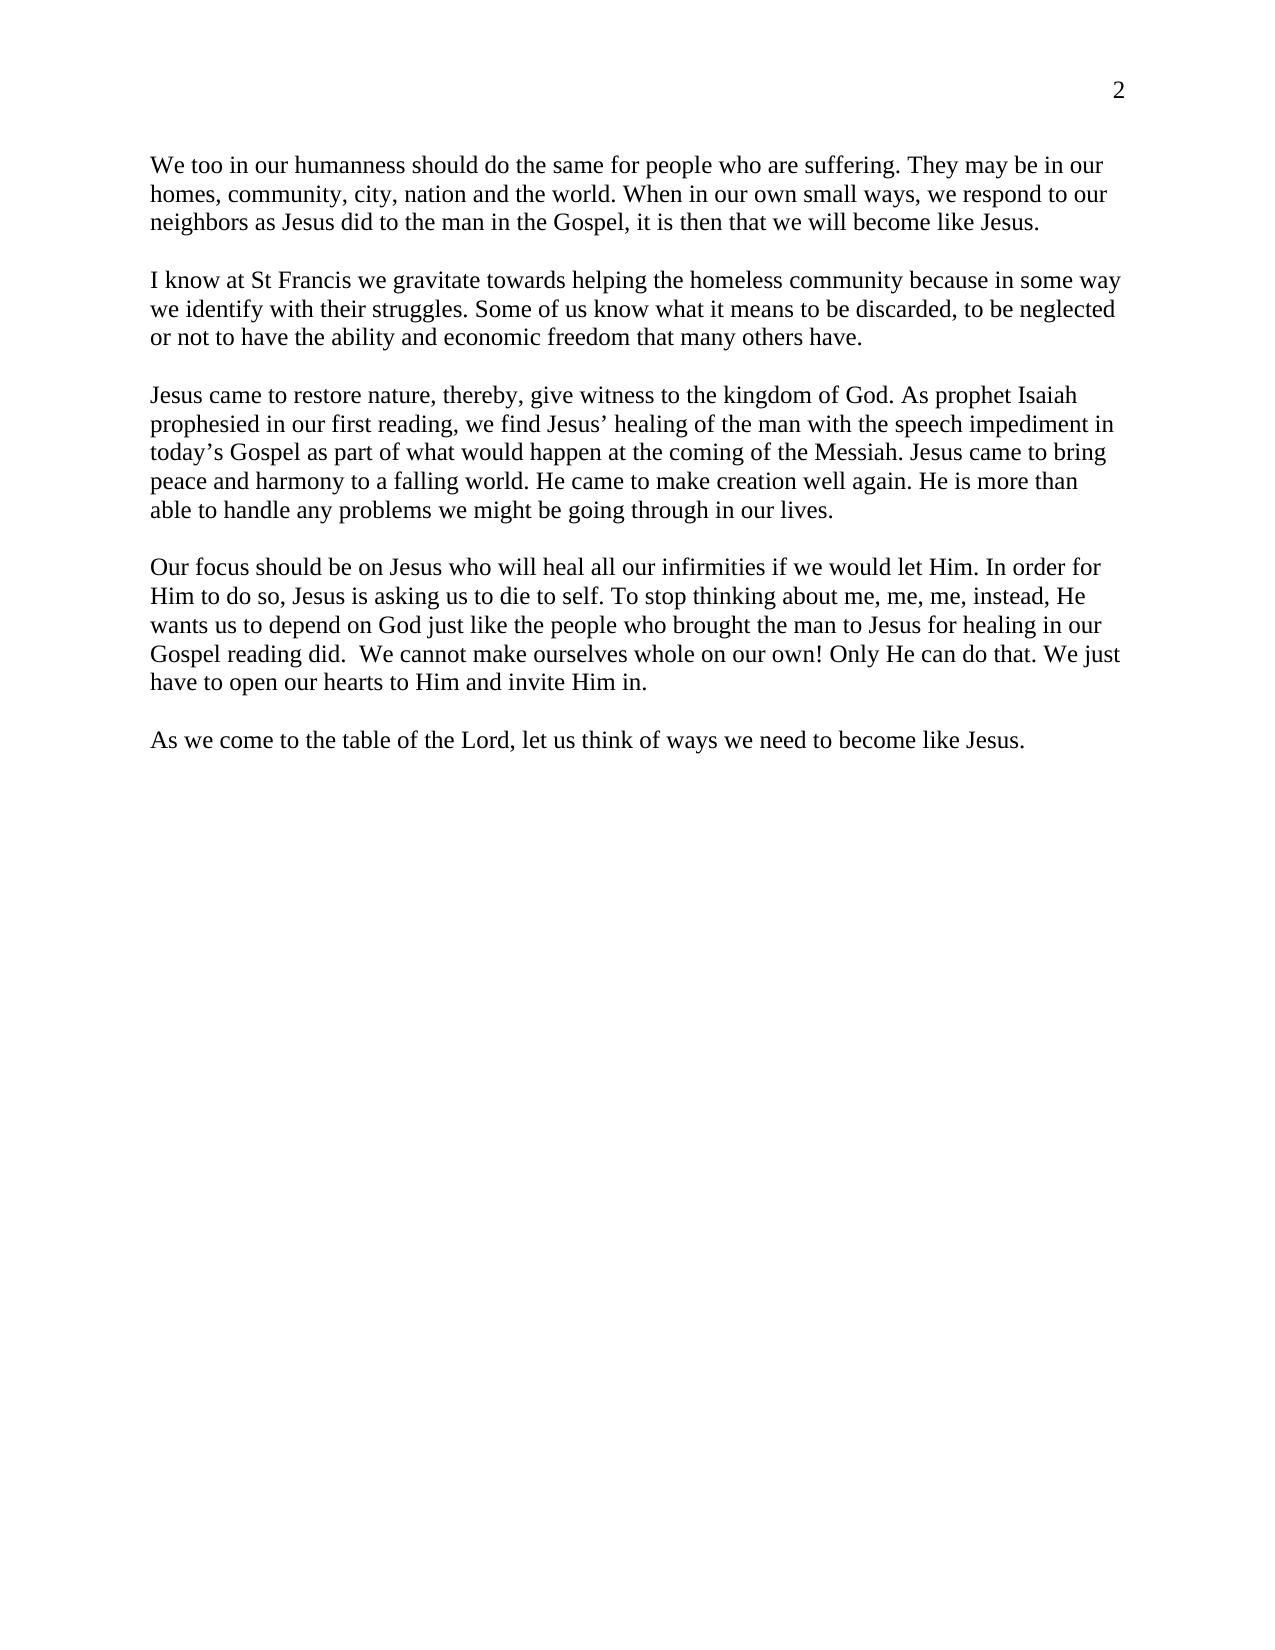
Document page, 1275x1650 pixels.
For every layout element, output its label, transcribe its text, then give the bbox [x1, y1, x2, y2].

text I know at St Francis we gravitate towards helping the homeless community because in some way we identify with their struggles. Some of us know what it means to be discarded, to be neglected or not to have the ability and economic freedom that many others have. [150, 265, 1125, 351]
text Jesus came to restore nature, thereby, give witness to the kingdom of God. As prophet Isaiah prophesied in our first reading, we find Jesus’ healing of the man with the speech impediment in today’s Gospel as part of what would happen at the coming of the Messiah. Jesus came to bring peace and harmony to a falling world. He came to make creation well again. He is more than able to handle any problems we might be going through in our lives. [150, 380, 1125, 524]
text We too in our humanness should do the same for people who are suffering. They may be in our homes, community, city, nation and the world. When in our own small ways, we respond to our neighbors as Jesus did to the man in the Gospel, it is then that we will become like Jesus. [150, 150, 1125, 236]
text Our focus should be on Jesus who will heal all our infirmities if we would let Him. In order for Him to do so, Jesus is asking us to die to self. To stop thinking about me, me, me, instead, He wants us to depend on God just like the people who brought the man to Jesus for healing in our Gospel reading did. We cannot make ourselves whole on our own! Only He can do that. We just have to open our hearts to Him and invite Him in. [150, 552, 1125, 696]
text As we come to the table of the Lord, let us think of ways we need to become like Jesus. [150, 725, 1125, 754]
